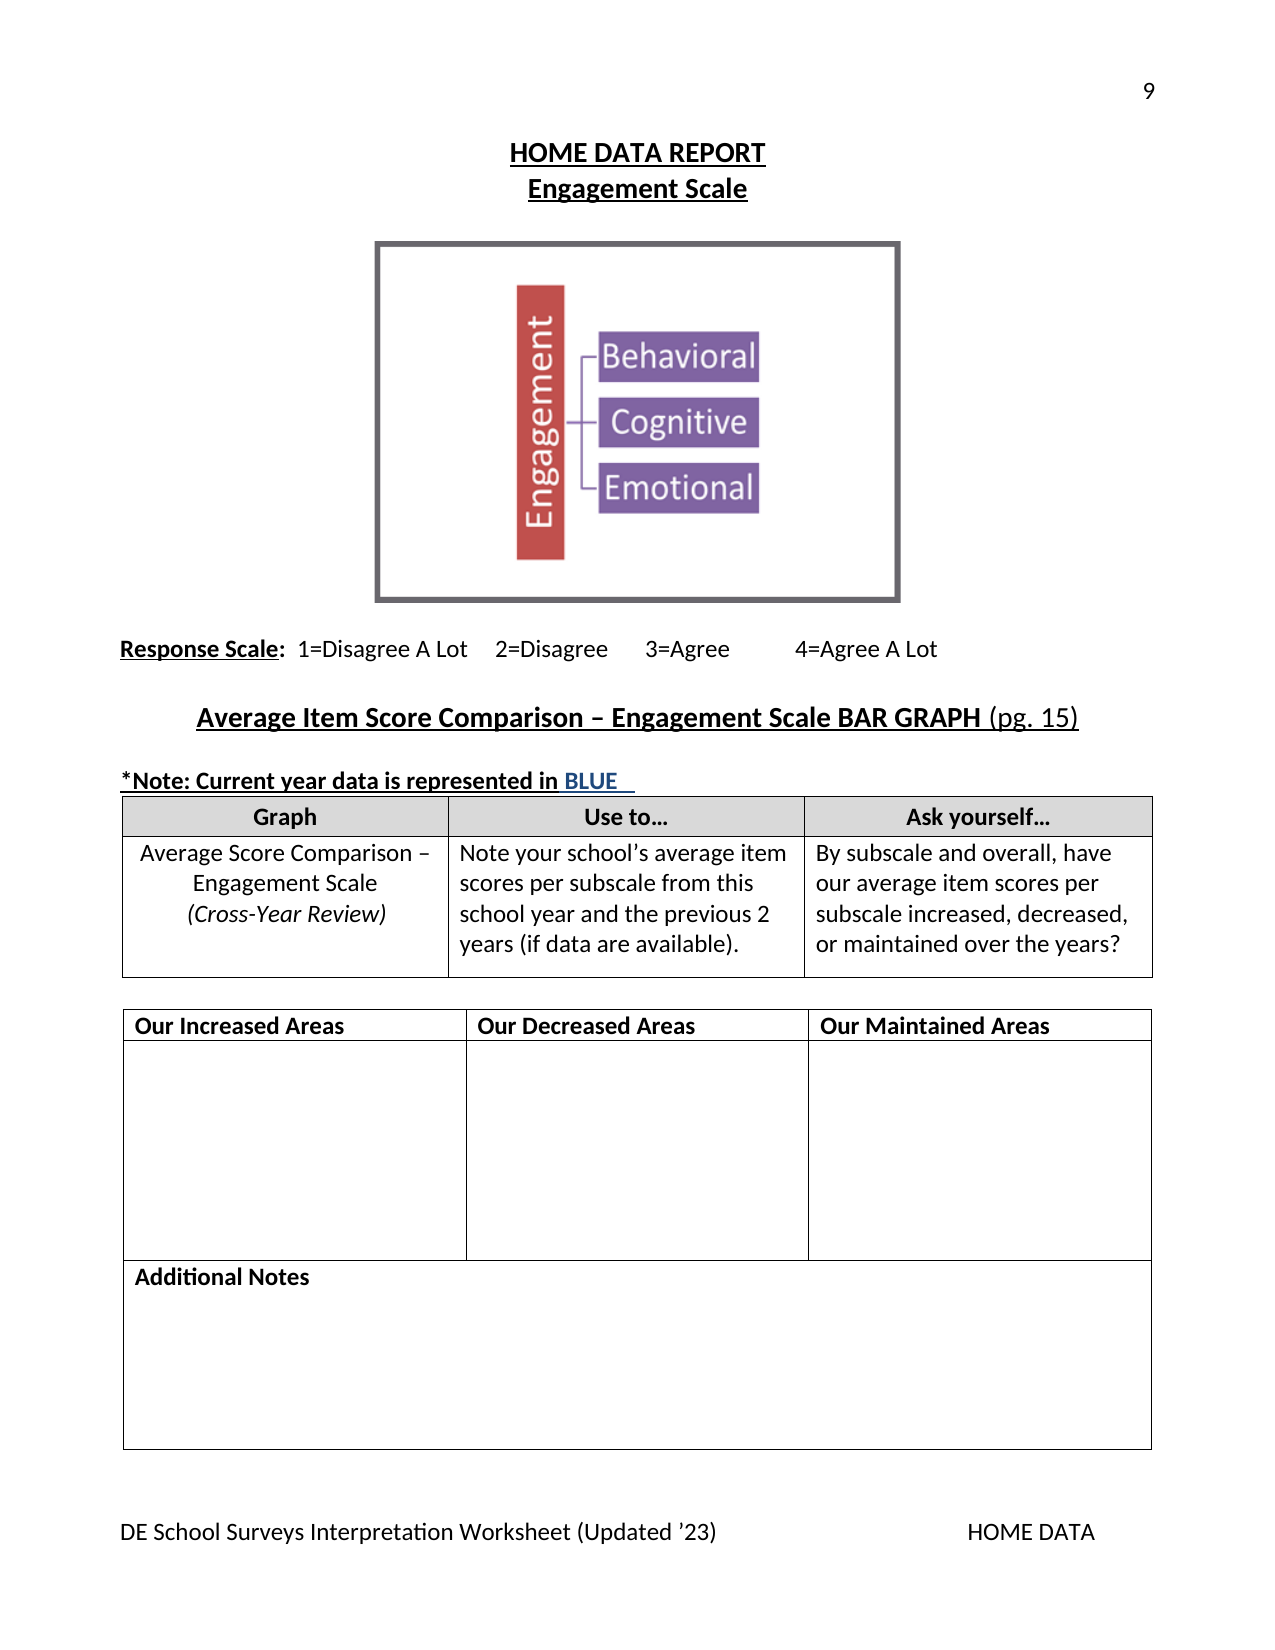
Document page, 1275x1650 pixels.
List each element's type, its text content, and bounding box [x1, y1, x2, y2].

text HOME DATA REPORT [120, 134, 1155, 170]
table_header Our Maintained Areas [809, 1010, 1151, 1040]
table_header Graph [123, 797, 448, 836]
table_header Our Decreased Areas [467, 1010, 808, 1040]
table_cell [124, 1041, 466, 1259]
text Engagement Scale [120, 170, 1155, 206]
table_cell [467, 1041, 808, 1259]
table_header Ask yourself… [805, 797, 1152, 836]
table_cell Additional Notes [124, 1261, 1151, 1449]
table_header Use to… [449, 797, 804, 836]
text *Note: Current year data is represented in BLUE [120, 765, 1155, 796]
table_cell [809, 1041, 1151, 1259]
table_cell Average Score Comparison – Engagement Scale (Cross-Year Review) [123, 837, 448, 977]
text Response Scale: 1=Disagree A Lot 2=Disagree 3=Agree 4=Agree A Lot [120, 633, 1155, 663]
table_header Our Increased Areas [124, 1010, 466, 1040]
table_cell By subscale and overall, have our average item scores per subscale increased, decreased, or maintained over the years? [805, 837, 1152, 977]
table_cell Note your school’s average item scores per subscale from this school year and the previous 2 years (if data are available). [449, 837, 804, 977]
text Average Item Score Comparison – Engagement Scale BAR GRAPH (pg. 15) [120, 699, 1155, 734]
picture [374, 241, 901, 603]
